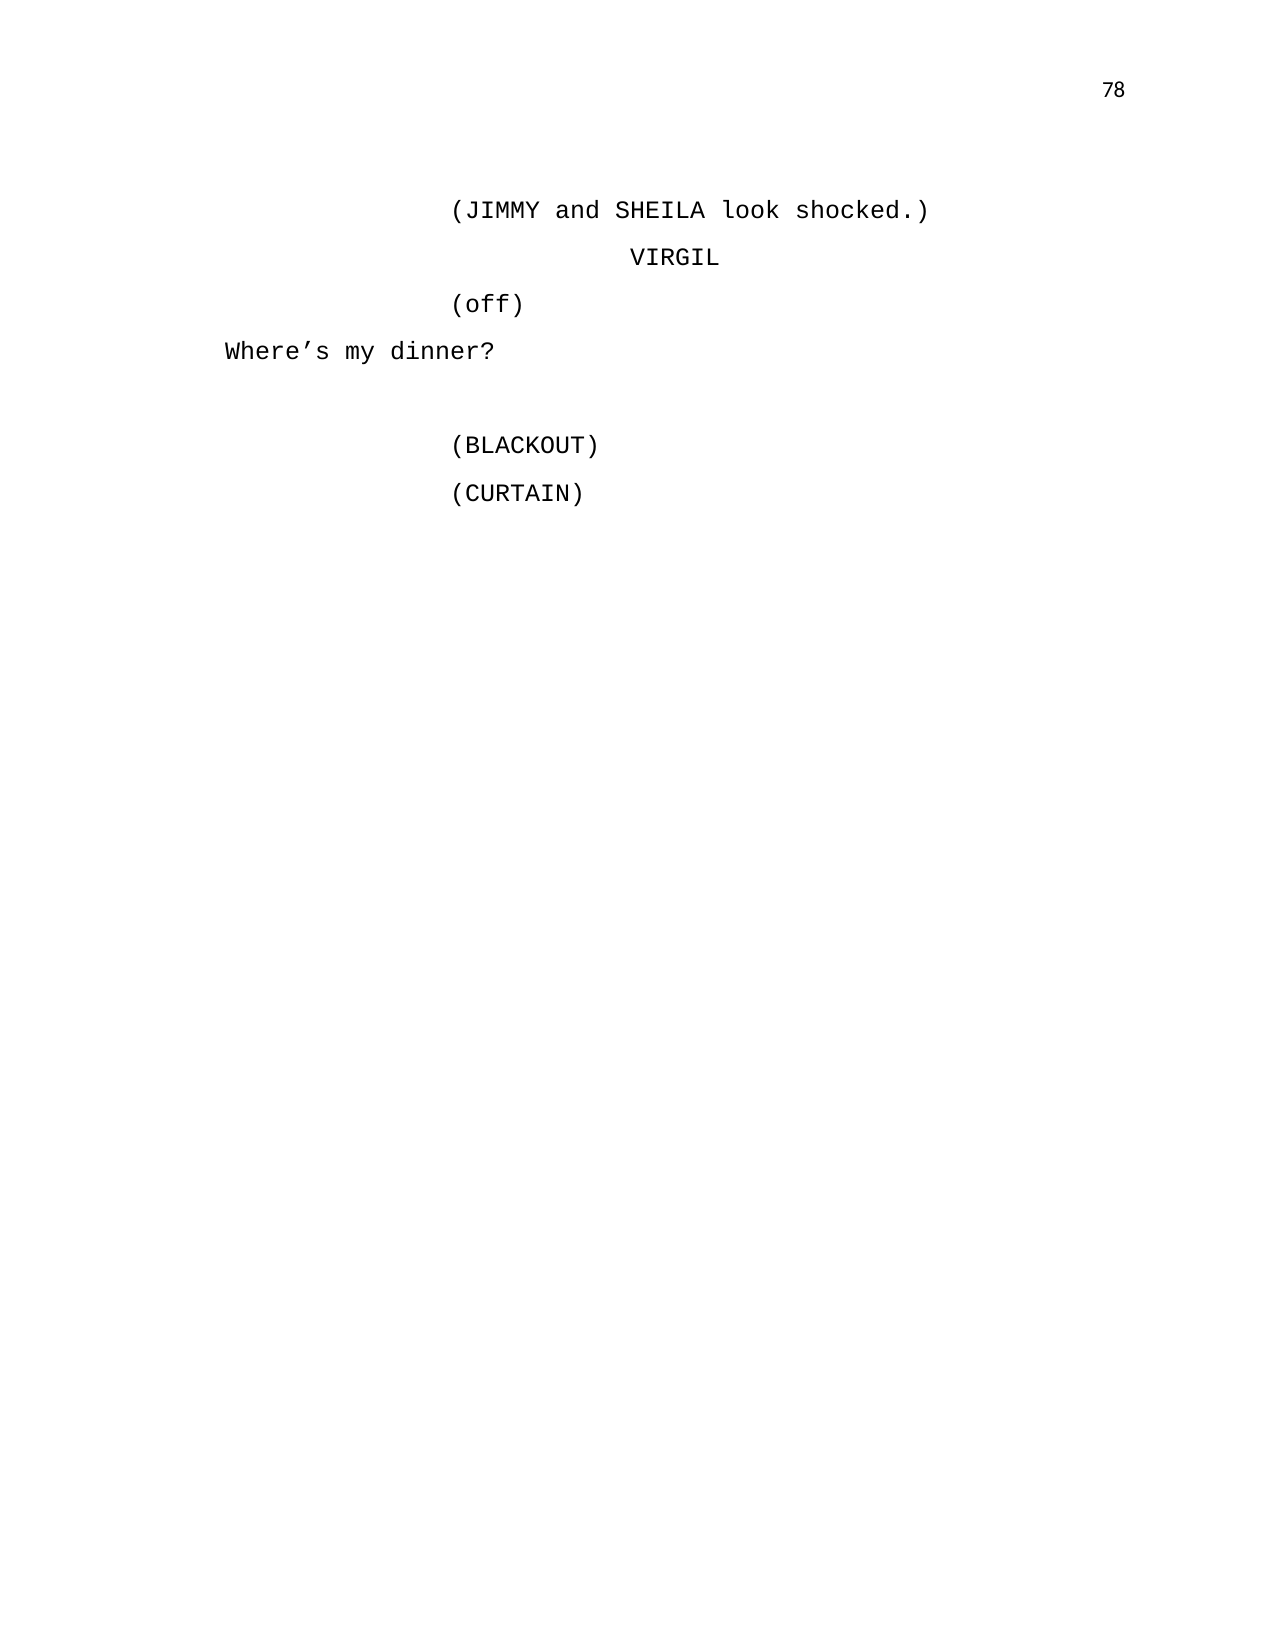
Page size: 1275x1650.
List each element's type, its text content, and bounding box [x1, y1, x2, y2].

text Where’s my dinner? [225, 339, 1125, 367]
text (off) [375, 292, 1125, 320]
text (CURTAIN) [450, 480, 1125, 509]
text VIRGIL [225, 244, 1125, 273]
text (BLACKOUT) [450, 433, 1125, 461]
text (JIMMY and SHEILA look shocked.) [225, 197, 1125, 226]
